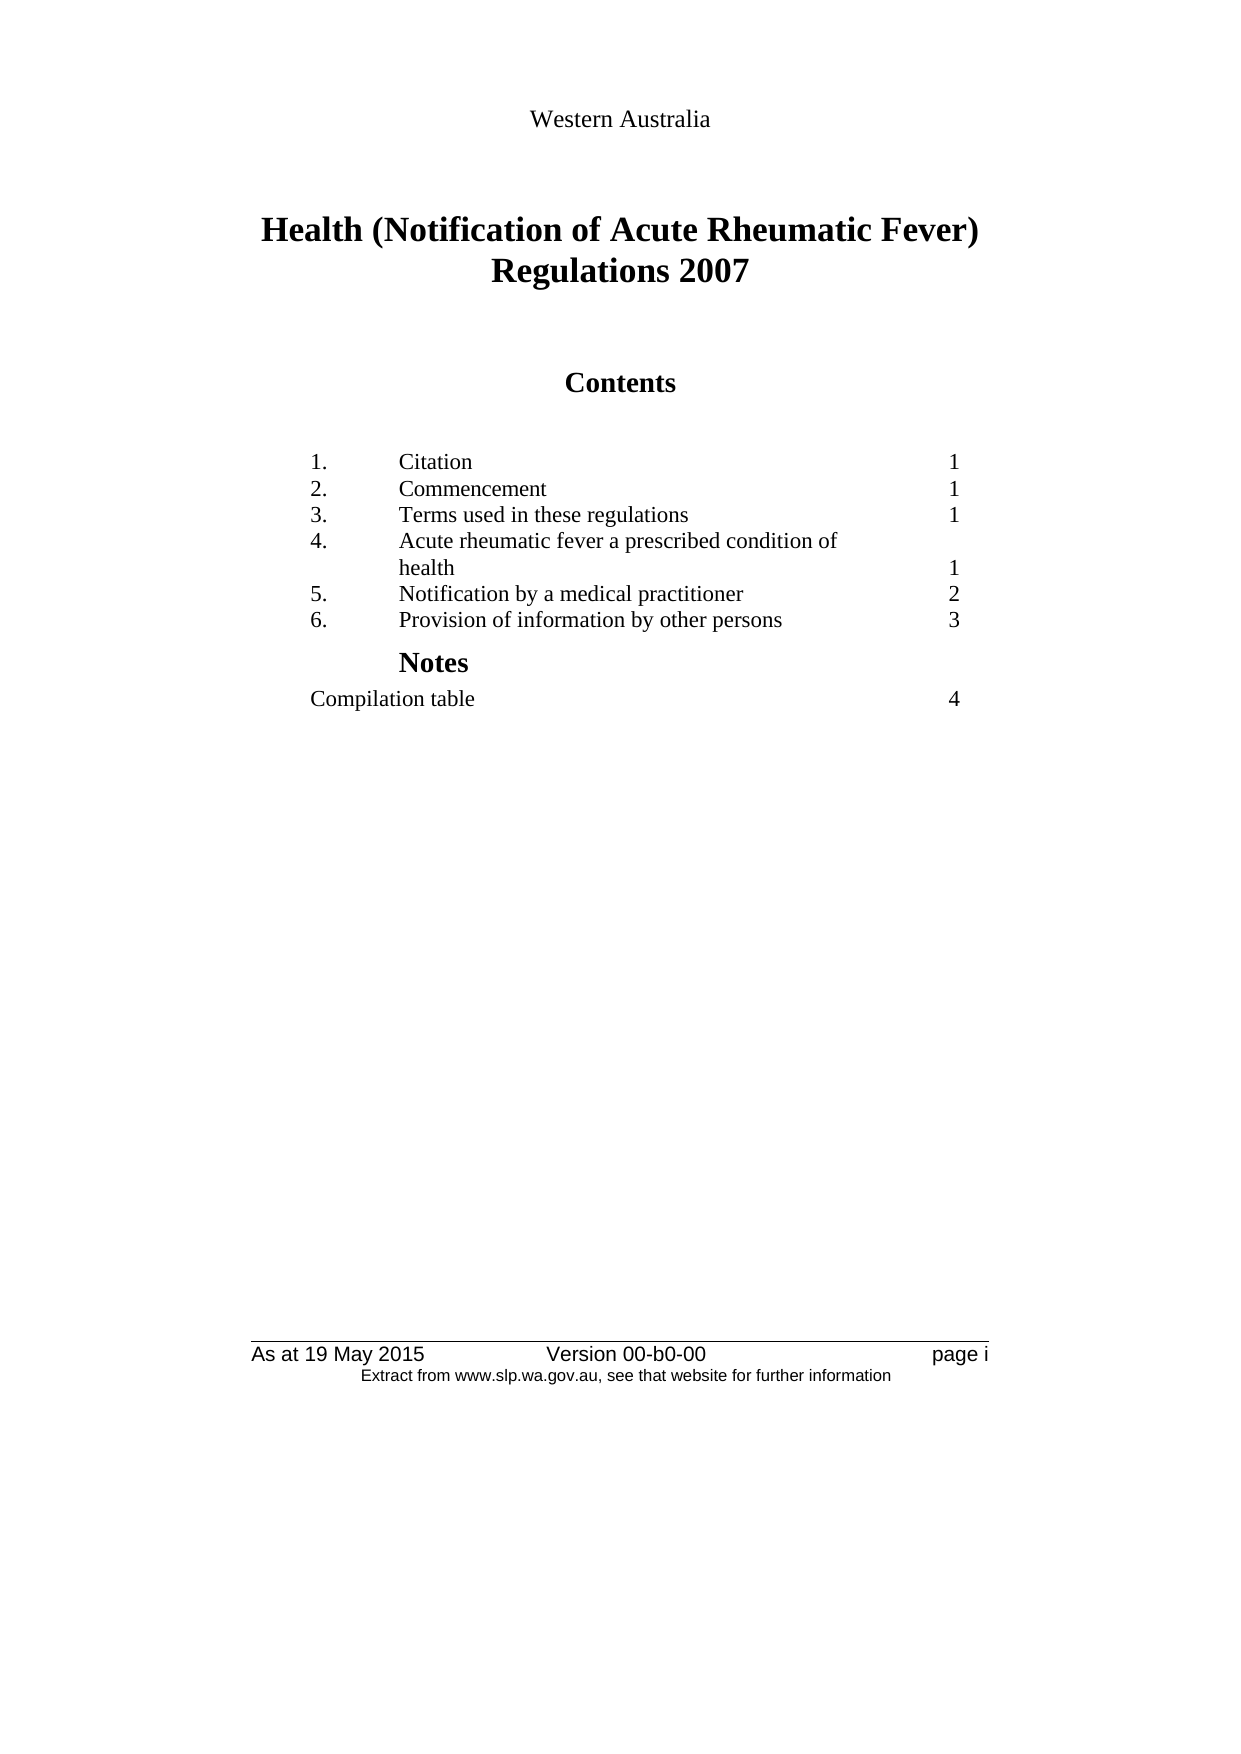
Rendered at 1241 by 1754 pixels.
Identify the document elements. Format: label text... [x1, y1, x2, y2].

text 5. Notification by a medical practitioner 2 [310, 580, 871, 607]
text Health (Notification of Acute Rheumatic Fever) Regulations 2007 [251, 208, 989, 290]
text 1. Citation 1 [310, 448, 871, 475]
text Western Australia [251, 104, 989, 133]
text Contents [491, 365, 749, 398]
text Notes [399, 645, 871, 679]
text 6. Provision of information by other persons 3 [310, 607, 871, 633]
text 2. Commencement 1 [310, 475, 871, 501]
text 3. Terms used in these regulations 1 [310, 501, 871, 527]
text Compilation table 4 [310, 685, 871, 712]
text 4. Acute rheumatic fever a prescribed condition of health 1 [310, 527, 871, 580]
